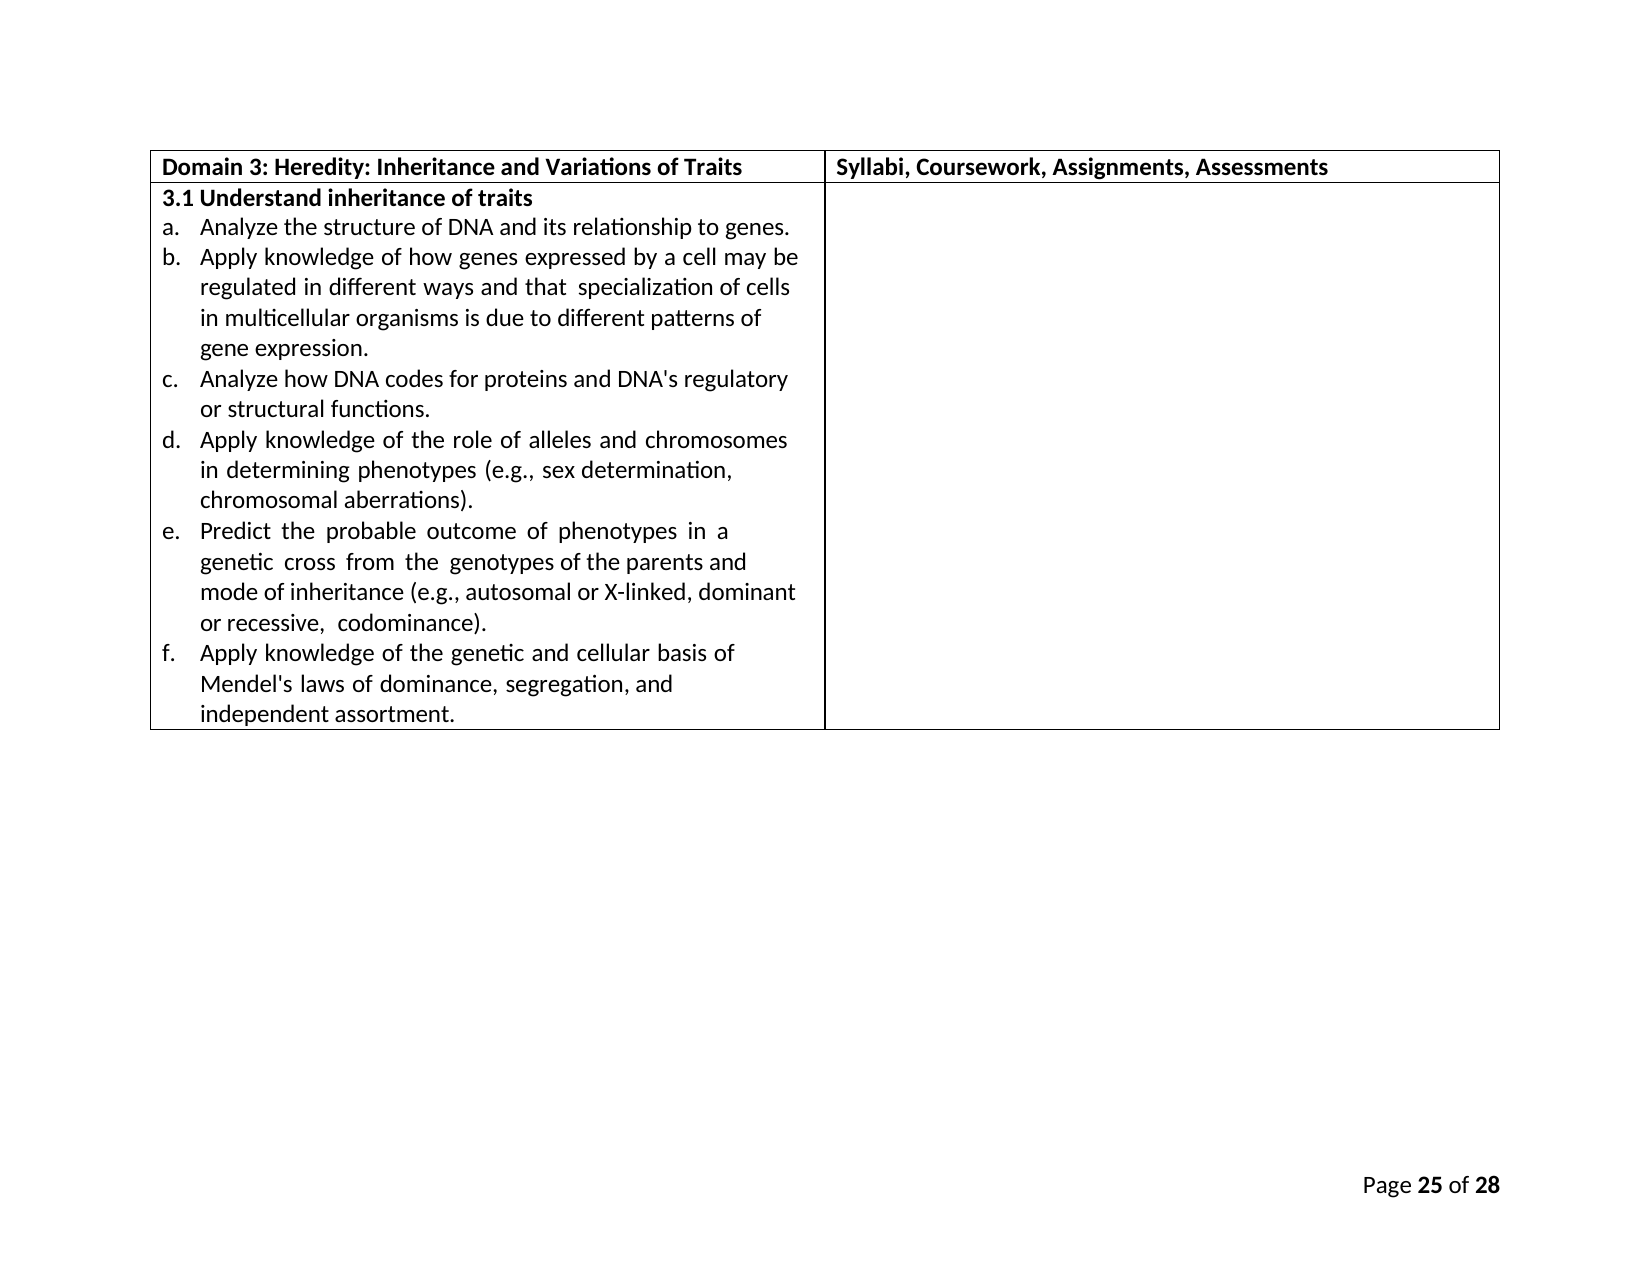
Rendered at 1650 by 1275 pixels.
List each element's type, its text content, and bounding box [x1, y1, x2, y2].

table_cell [826, 183, 1499, 729]
table_header Syllabi, Coursework, Assignments, Assessments [826, 151, 1499, 182]
table_cell 3.1 Understand inheritance of traits Analyze the structure of DNA and its relationship to genes. Apply knowledge of how genes expressed by a cell may be regulated in different ways and that specialization of cells in multicellular organisms is due to different patterns of gene expression. Analyze how DNA codes for proteins and DNA's regulatory or structural functions. Apply knowledge of the role of alleles and chromosomes in determining phenotypes (e.g., sex determination, chromosomal aberrations). Predict the probable outcome of phenotypes in a genetic cross from the genotypes of the parents and mode of inheritance (e.g., autosomal or X-linked, dominant or recessive, codominance). Apply knowledge of the genetic and cellular basis of Mendel's laws of dominance, segregation, and independent assortment. [151, 183, 824, 729]
table_header Domain 3: Heredity: Inheritance and Variations of Traits [151, 151, 824, 182]
